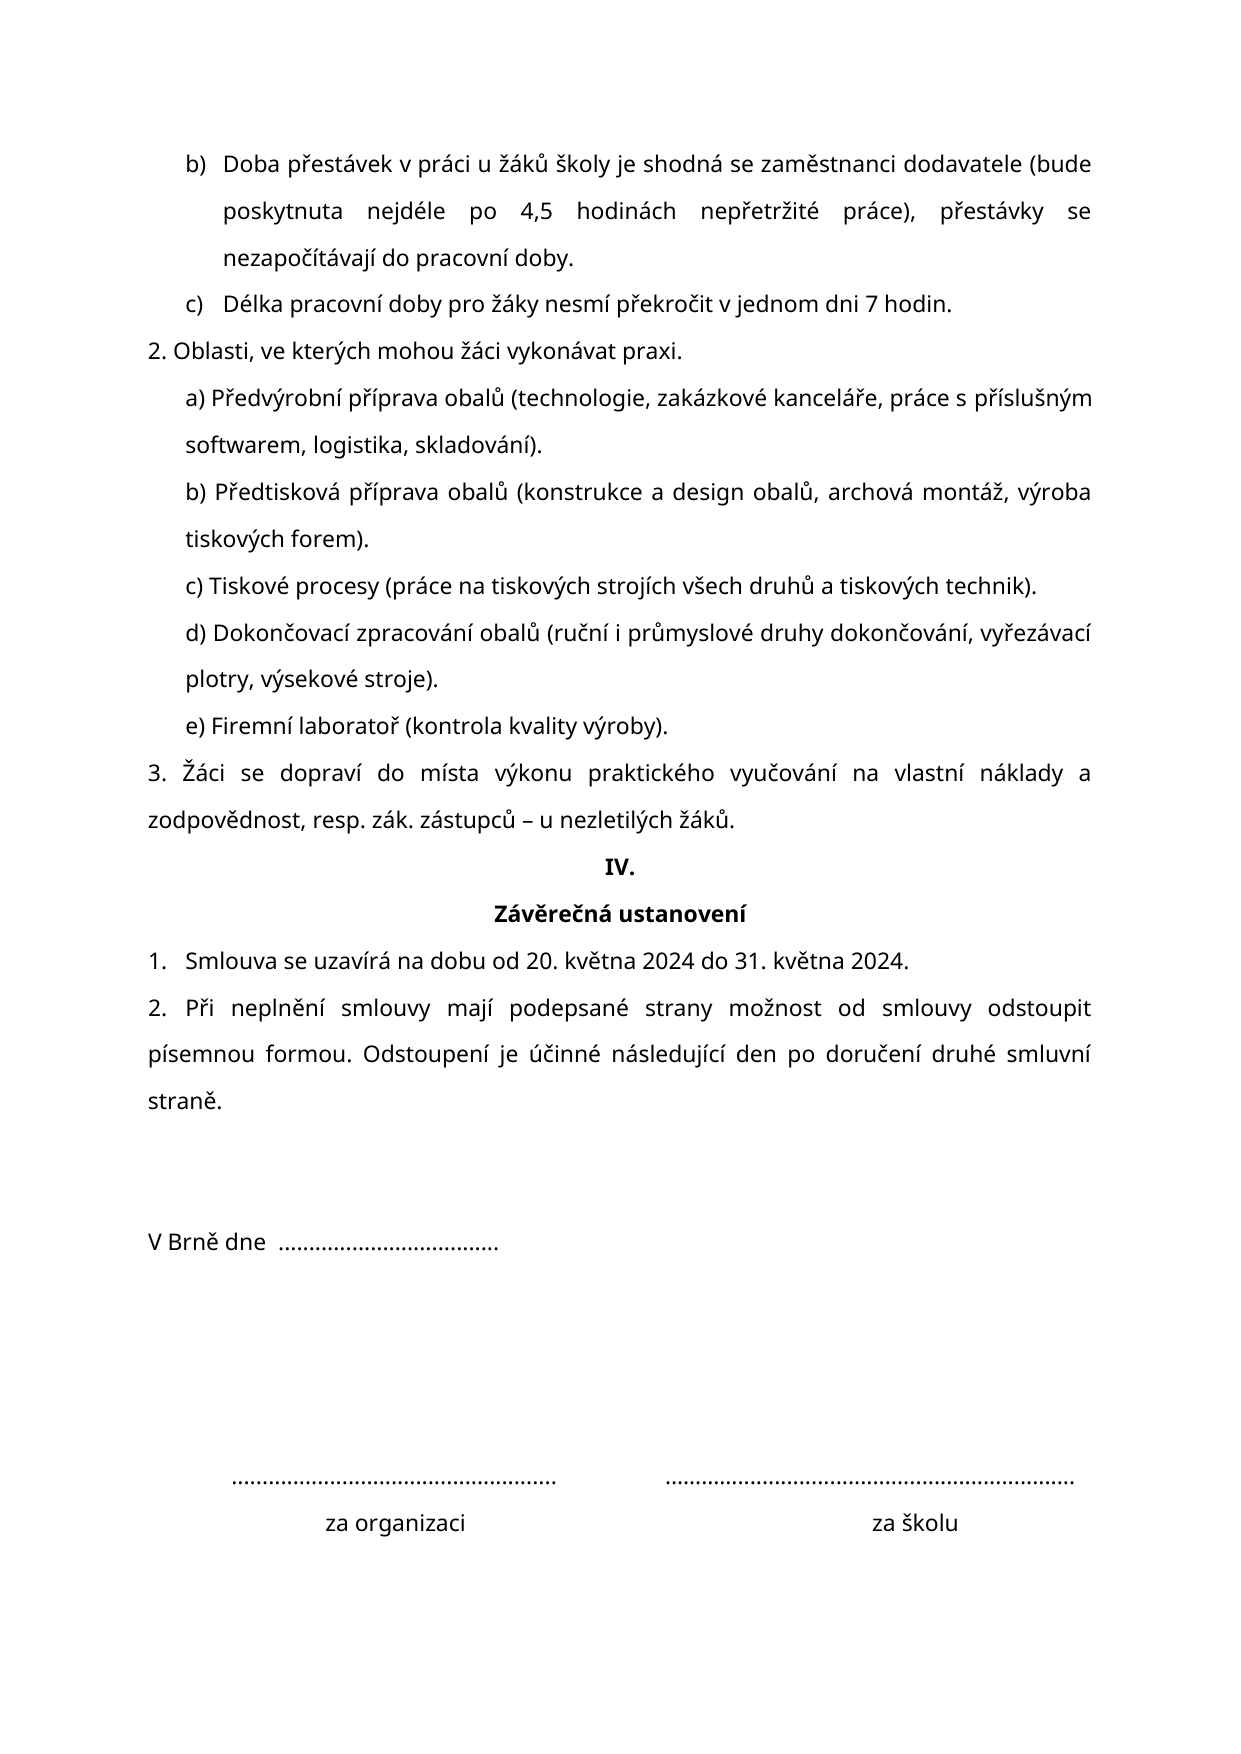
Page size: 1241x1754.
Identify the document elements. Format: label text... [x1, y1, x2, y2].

text V Brně dne .................................... [148, 1226, 1092, 1257]
text ..................................................... …………....................................................... [148, 1460, 1092, 1491]
text za organizaci za školu [148, 1507, 1092, 1538]
text c) Tiskové procesy (práce na tiskových strojích všech druhů a tiskových technik). [185, 569, 1092, 601]
text a) Předvýrobní příprava obalů (technologie, zakázkové kanceláře, práce s příslušným softwarem, logistika, skladování). [185, 382, 1092, 460]
text IV. [148, 851, 1092, 882]
list Doba přestávek v práci u žáků školy je shodná se zaměstnanci dodavatele (bude poskytnuta nejdéle po 4,5 hodinách nepřetržité práce), přestávky se nezapočítávají do pracovní doby. [185, 148, 1092, 273]
text e) Firemní laboratoř (kontrola kvality výroby). [185, 710, 1092, 741]
list Délka pracovní doby pro žáky nesmí překročit v jednom dni 7 hodin. [185, 288, 1092, 319]
text 3. Žáci se dopraví do místa výkonu praktického vyučování na vlastní náklady a zodpovědnost, resp. zák. zástupců – u nezletilých žáků. [148, 757, 1092, 835]
text 2. Oblasti, ve kterých mohou žáci vykonávat praxi. [148, 335, 1092, 366]
text d) Dokončovací zpracování obalů (ruční i průmyslové druhy dokončování, vyřezávací plotry, výsekové stroje). [185, 616, 1092, 694]
text b) Předtisková příprava obalů (konstrukce a design obalů, archová montáž, výroba tiskových forem). [185, 476, 1092, 554]
list Při neplnění smlouvy mají podepsané strany možnost od smlouvy odstoupit písemnou formou. Odstoupení je účinné následující den po doručení druhé smluvní straně. [148, 991, 1092, 1116]
text Závěrečná ustanovení [148, 898, 1092, 929]
list Smlouva se uzavírá na dobu od 20. května 2024 do 31. května 2024. [148, 944, 1092, 976]
